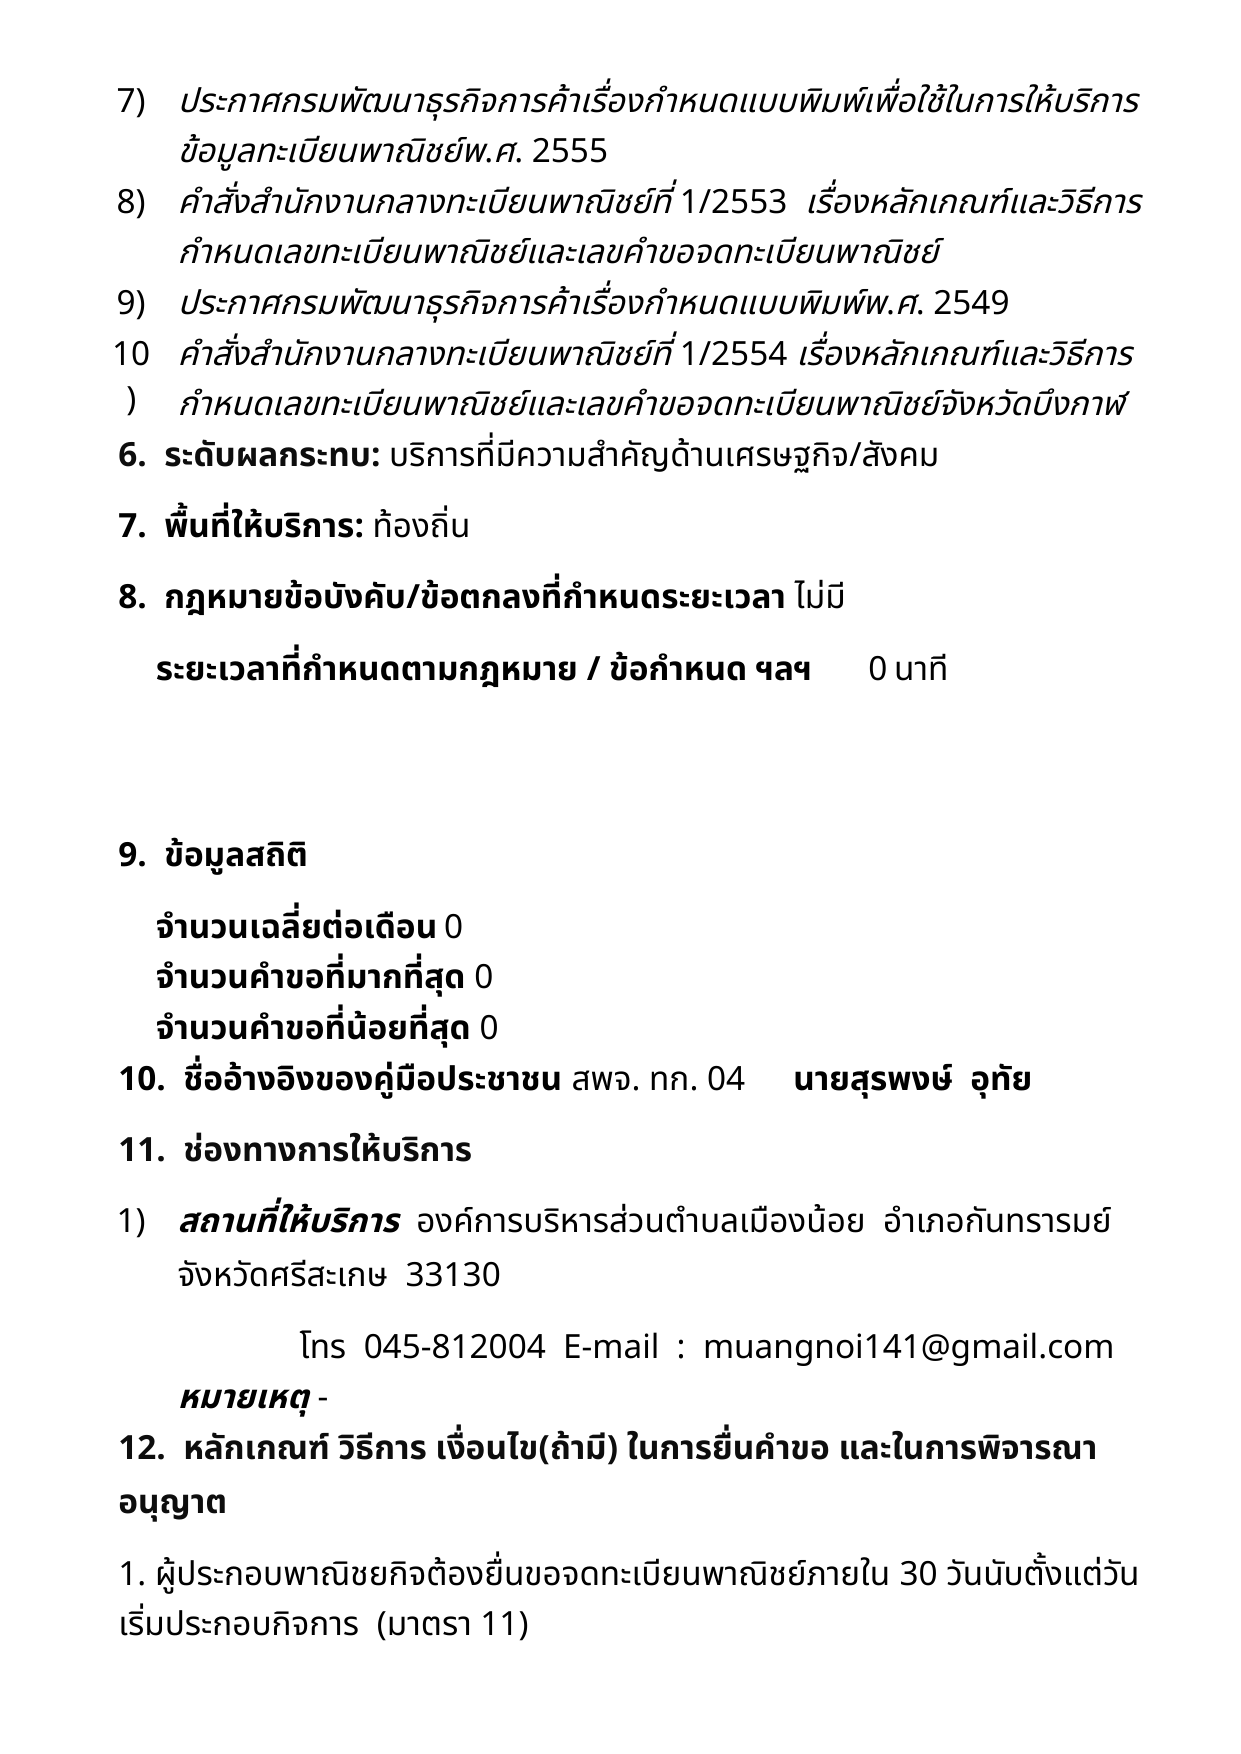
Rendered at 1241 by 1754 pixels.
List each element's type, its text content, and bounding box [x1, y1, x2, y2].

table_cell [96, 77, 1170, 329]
text 12. หลักเกณฑ์ วิธีการ เงื่อนไข(ถ้ามี) ในการยื่นคำขอ และในการพิจารณาอนุญาต [118, 1424, 1157, 1529]
text 7. พื้นที่ให้บริการ: ท้องถิ่น [118, 502, 1157, 552]
text 6. ระดับผลกระทบ: บริการที่มีความสำคัญด้านเศรษฐกิจ/สังคม [118, 431, 1157, 481]
text ระยะเวลาที่กำหนดตามกฎหมาย / ข้อกำหนด ฯลฯ 0นาที [156, 644, 1157, 695]
text 9. ข้อมูลสถิติ [118, 831, 1157, 882]
text 11. ช่องทางการให้บริการ [118, 1126, 1157, 1176]
text จำนวนเฉลี่ยต่อเดือน0 [118, 902, 1157, 953]
text 8. กฎหมายข้อบังคับ/ข้อตกลงที่กำหนดระยะเวลา ไม่มี [118, 573, 1157, 624]
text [118, 1549, 1157, 1651]
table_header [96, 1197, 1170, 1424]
text 10. ชื่ออ้างอิงของคู่มือประชาชน สพจ. ทก. 04 นายสุรพงษ์ อุทัย [118, 1054, 1157, 1105]
text จำนวนคำขอที่มากที่สุด 0 [118, 953, 1157, 1004]
text จำนวนคำขอที่น้อยที่สุด 0 [118, 1004, 1157, 1054]
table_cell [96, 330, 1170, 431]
